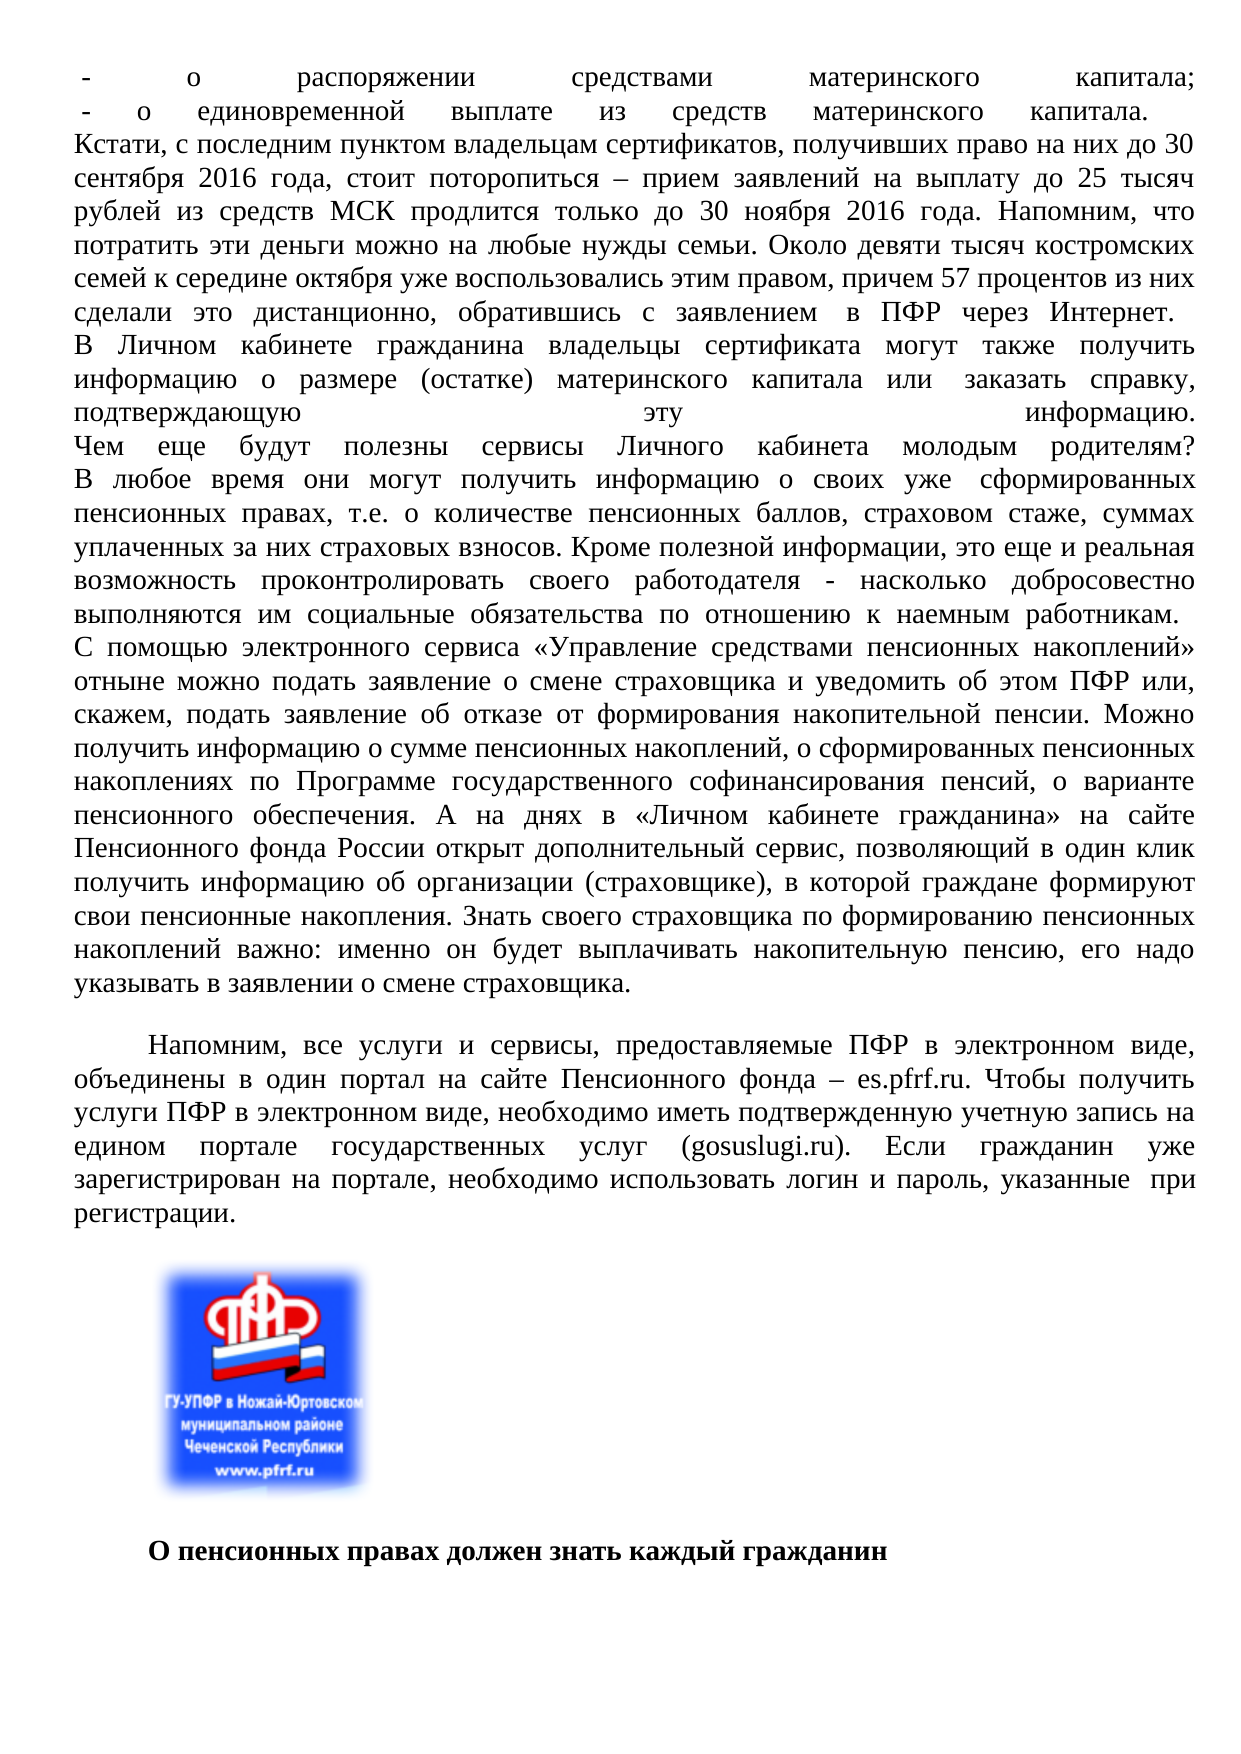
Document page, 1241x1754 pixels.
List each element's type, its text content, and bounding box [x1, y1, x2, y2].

picture [180, 1287, 346, 1474]
text О пенсионных правах должен знать каждый гражданин [74, 1533, 1196, 1566]
text Напомним, все услуги и сервисы, предоставляемые ПФР в электронном виде, объединены в один портал на сайте Пенсионного фонда – es.pfrf.ru. Чтобы получить услуги ПФР в электронном виде, необходимо иметь подтвержденную учетную запись на едином портале государственных услуг (gosuslugi.ru). Если гражданин уже зарегистрирован на портале, необходимо использовать логин и пароль, указанные при регистрации. [74, 1027, 1196, 1229]
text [74, 59, 1196, 998]
